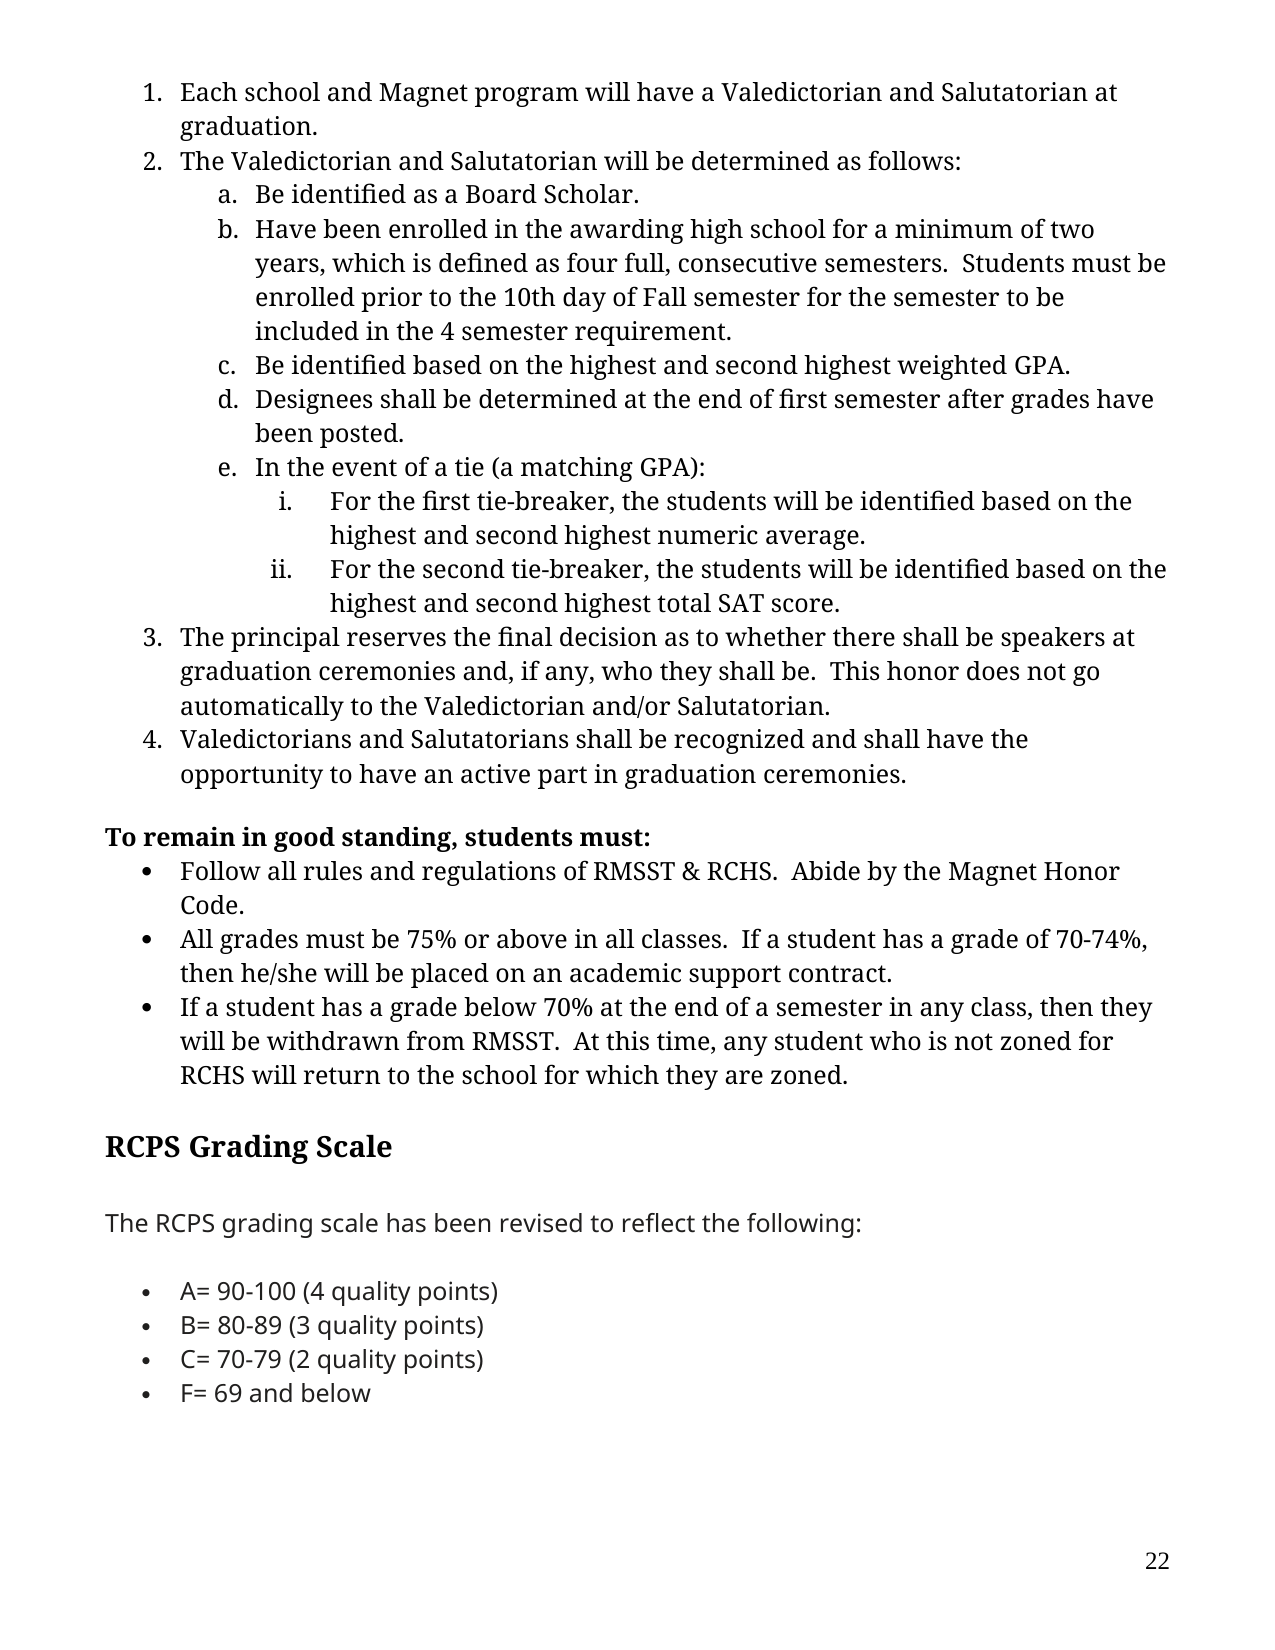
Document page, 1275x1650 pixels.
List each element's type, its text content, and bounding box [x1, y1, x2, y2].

list All grades must be 75% or above in all classes. If a student has a grade of 70-74%, then he/she will be placed on an academic support contract. [142, 922, 1170, 990]
list The principal reserves the final decision as to whether there shall be speakers at graduation ceremonies and, if any, who they shall be. This honor does not go automatically to the Valedictorian and/or Salutatorian. [142, 620, 1170, 722]
list If a student has a grade below 70% at the end of a semester in any class, then they will be withdrawn from RMSST. At this time, any student who is not zoned for RCHS will return to the school for which they are zoned. [142, 990, 1170, 1092]
list For the second tie-breaker, the students will be identified based on the highest and second highest total SAT score. [292, 552, 1170, 620]
list In the event of a tie (a matching GPA): [217, 450, 1170, 484]
text To remain in good standing, students must: [105, 819, 1170, 853]
list C= 70-79 (2 quality points) [142, 1342, 1170, 1376]
list Valedictorians and Salutatorians shall be recognized and shall have the opportunity to have an active part in graduation ceremonies. [142, 722, 1170, 790]
list B= 80-89 (3 quality points) [142, 1308, 1170, 1342]
list Be identified based on the highest and second highest weighted GPA. [217, 347, 1170, 382]
list A= 90-100 (4 quality points) [142, 1273, 1170, 1308]
list Follow all rules and regulations of RMSST & RCHS. Abide by the Magnet Honor Code. [142, 853, 1170, 922]
list F= 69 and below [142, 1376, 1170, 1410]
text The RCPS grading scale has been revised to reflect the following: [105, 1205, 1170, 1239]
text RCPS Grading Scale [105, 1126, 1170, 1166]
list Each school and Magnet program will have a Valedictorian and Salutatorian at graduation. [142, 75, 1170, 143]
list For the first tie-breaker, the students will be identified based on the highest and second highest numeric average. [292, 484, 1170, 552]
list Be identified as a Board Scholar. [217, 177, 1170, 211]
list The Valedictorian and Salutatorian will be determined as follows: [142, 143, 1170, 177]
list Designees shall be determined at the end of first semester after grades have been posted. [217, 382, 1170, 450]
list Have been enrolled in the awarding high school for a minimum of two years, which is defined as four full, consecutive semesters. Students must be enrolled prior to the 10th day of Fall semester for the semester to be included in the 4 semester requirement. [217, 211, 1170, 347]
